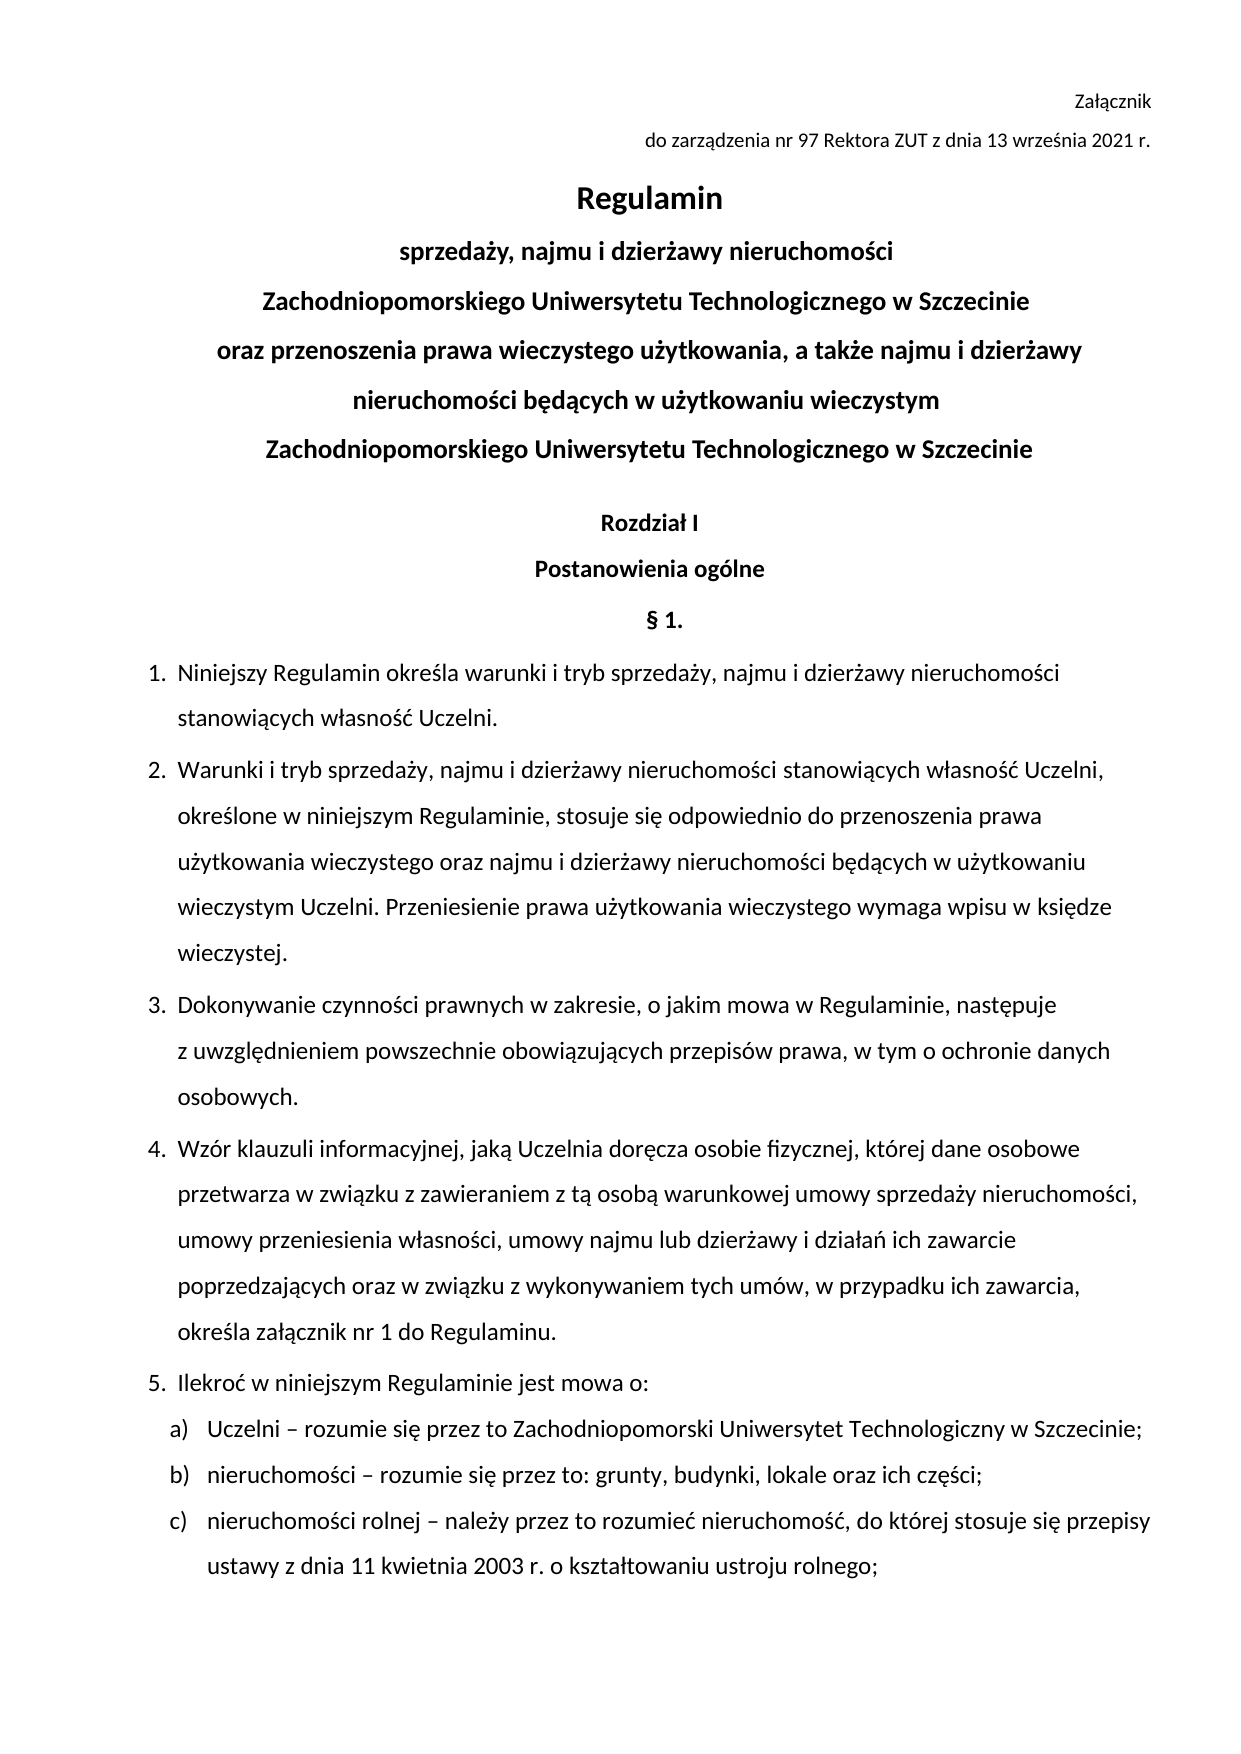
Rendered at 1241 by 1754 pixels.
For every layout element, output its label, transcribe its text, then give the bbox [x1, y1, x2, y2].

list Wzór klauzuli informacyjnej, jaką Uczelnia doręcza osobie fizycznej, której dane osobowe przetwarza w związku z zawieraniem z tą osobą warunkowej umowy sprzedaży nieruchomości, umowy przeniesienia własności, umowy najmu lub dzierżawy i działań ich zawarcie poprzedzających oraz w związku z wykonywaniem tych umów, w przypadku ich zawarcia, określa załącznik nr 1 do Regulaminu. [148, 1133, 1152, 1346]
list nieruchomości rolnej – należy przez to rozumieć nieruchomość, do której stosuje się przepisy ustawy z dnia 11 kwietnia 2003 r. o kształtowaniu ustroju rolnego; [169, 1505, 1152, 1581]
subtitle Rozdział I Postanowienia ogólne [148, 507, 1152, 583]
list nieruchomości – rozumie się przez to: grunty, budynki, lokale oraz ich części; [169, 1459, 1152, 1489]
text Załącznik do zarządzenia nr 97 Rektora ZUT z dnia 13 września 2021 r. [148, 89, 1152, 152]
list Uczelni – rozumie się przez to Zachodniopomorski Uniwersytet Technologiczny w Szczecinie; [169, 1413, 1152, 1444]
title Regulamin sprzedaży, najmu i dzierżawy nieruchomości Zachodniopomorskiego Uniwersytetu Technologicznego w Szczecinie oraz przenoszenia prawa wieczystego użytkowania, a także najmu i dzierżawy nieruchomości będących w użytkowaniu wieczystym Zachodniopomorskiego Uniwersytetu Technologicznego w Szczecinie [148, 177, 1152, 466]
list Dokonywanie czynności prawnych w zakresie, o jakim mowa w Regulaminie, następuje z uwzględnieniem powszechnie obowiązujących przepisów prawa, w tym o ochronie danych osobowych. [148, 989, 1152, 1111]
list Ilekroć w niniejszym Regulaminie jest mowa o: [148, 1368, 1152, 1398]
list Niniejszy Regulamin określa warunki i tryb sprzedaży, najmu i dzierżawy nieruchomości stanowiących własność Uczelni. [148, 657, 1152, 733]
list Warunki i tryb sprzedaży, najmu i dzierżawy nieruchomości stanowiących własność Uczelni, określone w niniejszym Regulaminie, stosuje się odpowiednio do przenoszenia prawa użytkowania wieczystego oraz najmu i dzierżawy nieruchomości będących w użytkowaniu wieczystym Uczelni. Przeniesienie prawa użytkowania wieczystego wymaga wpisu w księdze wieczystej. [148, 754, 1152, 968]
